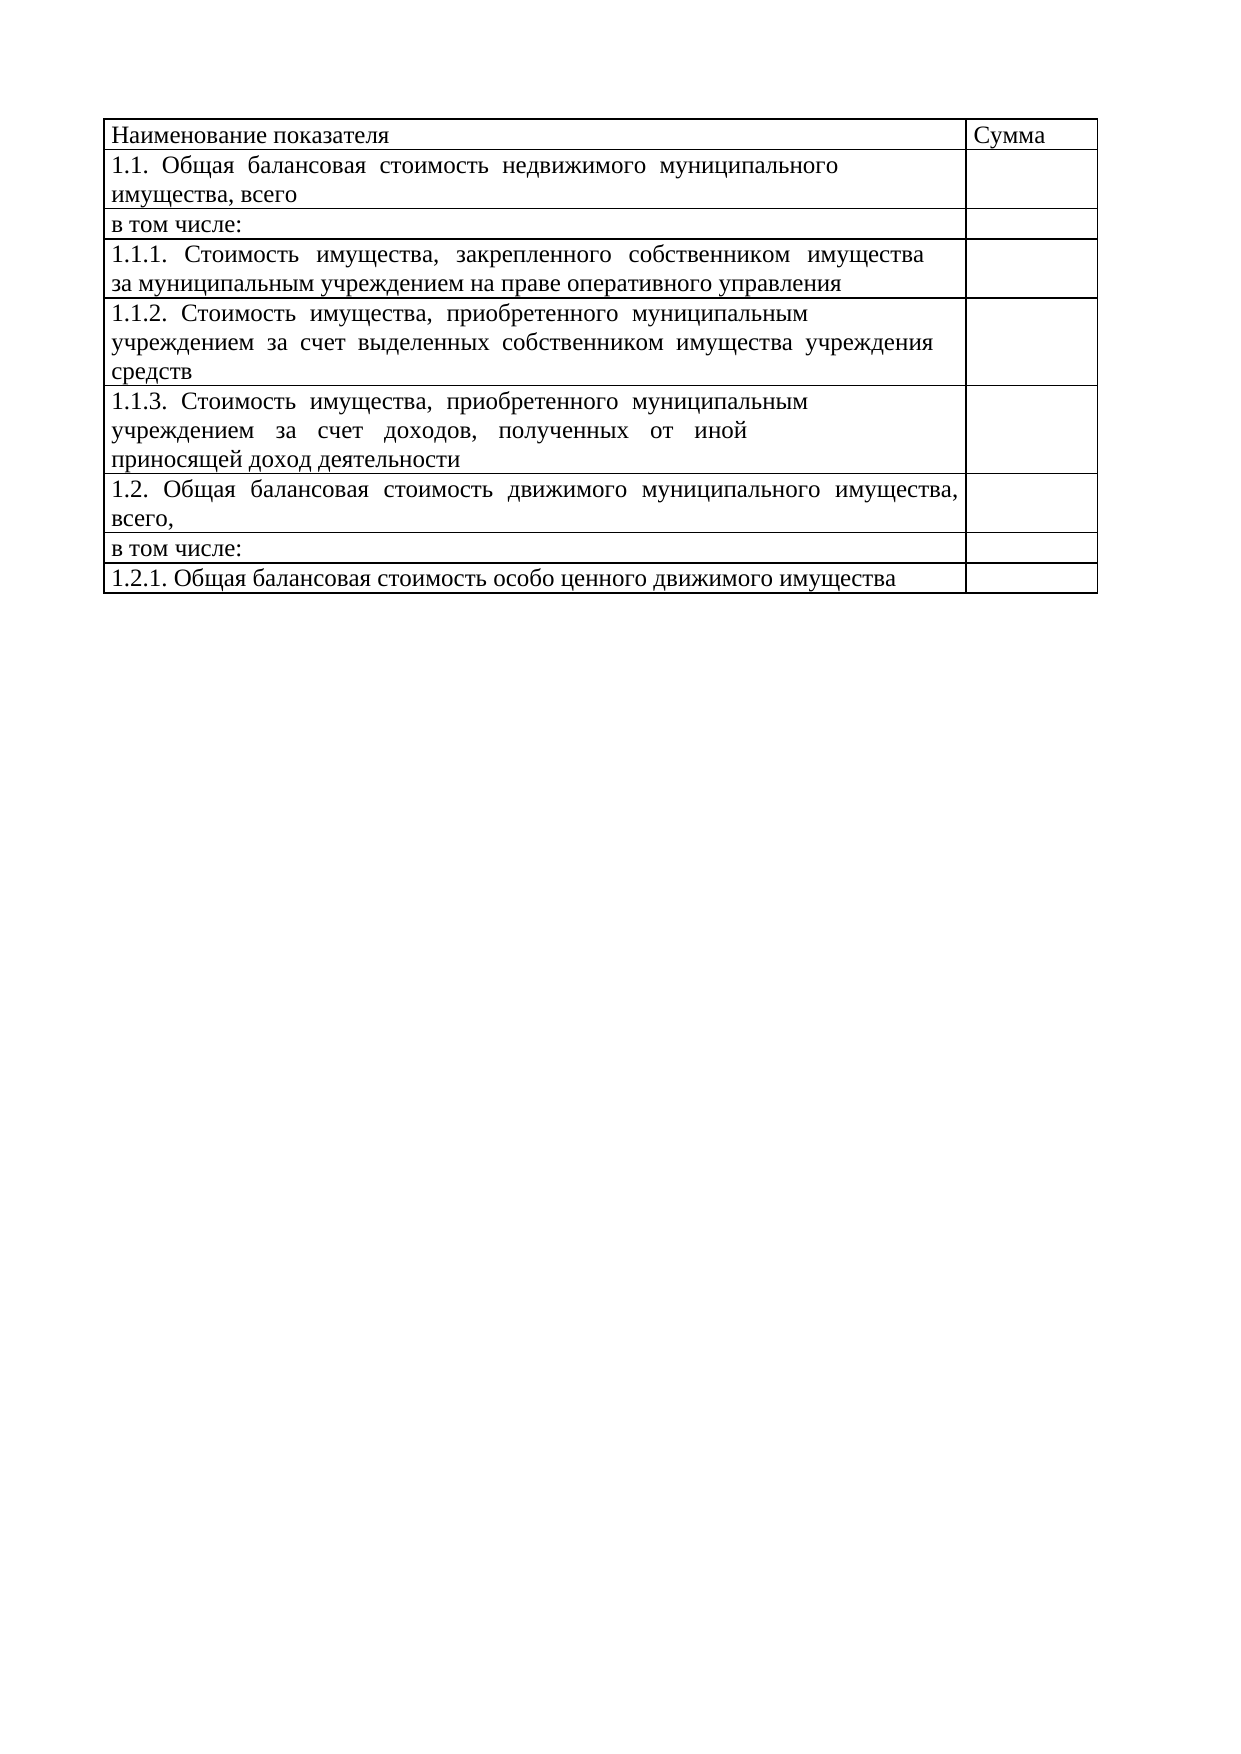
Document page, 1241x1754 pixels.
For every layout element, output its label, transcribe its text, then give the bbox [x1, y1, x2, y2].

table_cell [967, 474, 1097, 532]
table_cell [967, 564, 1097, 592]
table_cell [967, 150, 1097, 208]
table_cell в том числе: [105, 533, 965, 562]
table_header Наименование показателя [105, 120, 965, 148]
table_cell 1.2.1. Общая балансовая стоимость особо ценного движимого имущества [105, 564, 965, 592]
table_header Сумма [967, 120, 1097, 148]
table_cell 1.1.1. Стоимость имущества, закрепленного собственником имущества за муниципальным учреждением на праве оперативного управления [105, 240, 965, 297]
table_cell [967, 533, 1097, 562]
table_cell [967, 299, 1097, 385]
table_cell [967, 240, 1097, 297]
table_cell [967, 209, 1097, 238]
table_cell 1.1.3. Стоимость имущества, приобретенного муниципальным учреждением за счет доходов, полученных от иной приносящей доход деятельности [105, 386, 965, 473]
table_cell 1.1. Общая балансовая стоимость недвижимого муниципального имущества, всего [105, 150, 965, 208]
table_cell 1.1.2. Стоимость имущества, приобретенного муниципальным учреждением за счет выделенных собственником имущества учреждения средств [105, 299, 965, 385]
table_cell 1.2. Общая балансовая стоимость движимого муниципального имущества, всего, [105, 474, 965, 532]
table_cell [967, 386, 1097, 473]
table_cell в том числе: [105, 209, 965, 238]
